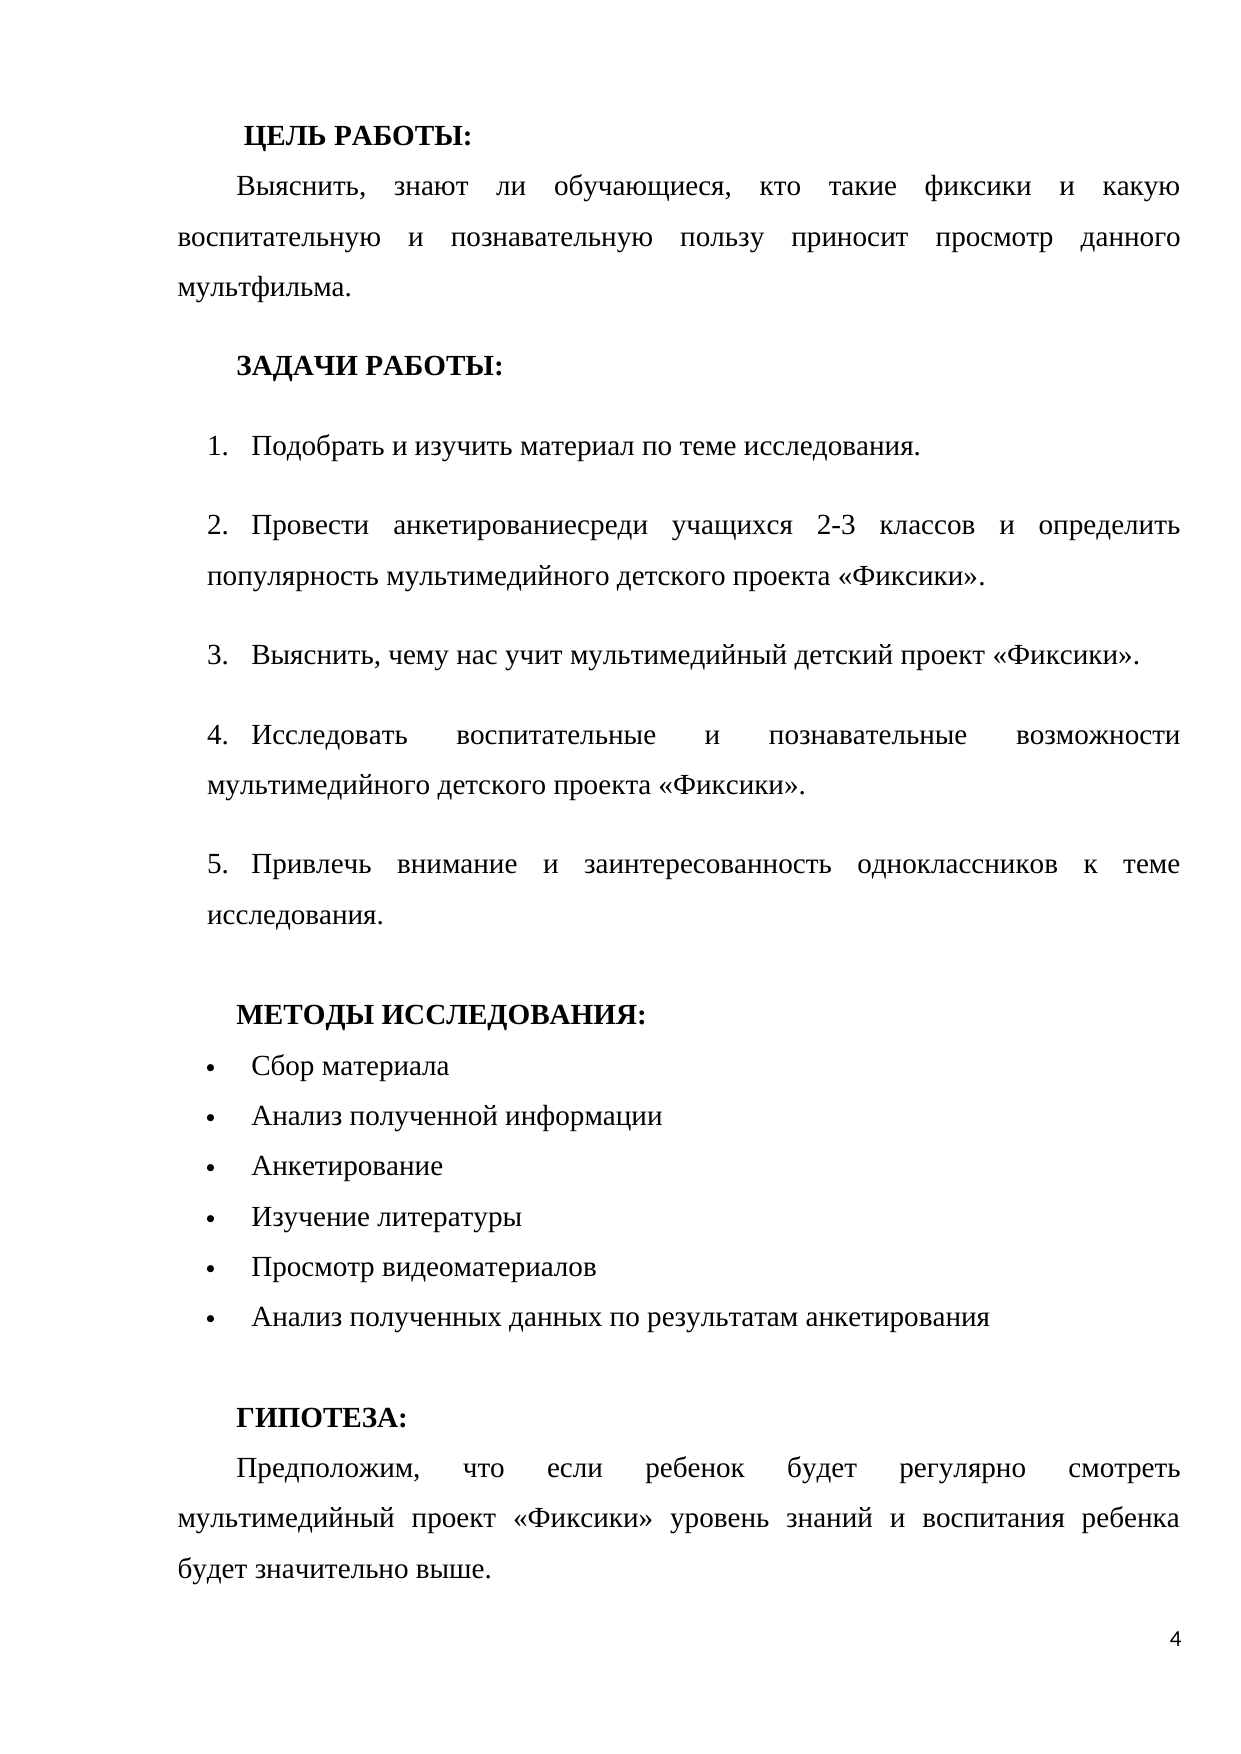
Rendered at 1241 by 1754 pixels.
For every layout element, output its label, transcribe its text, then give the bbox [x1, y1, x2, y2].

list Исследовать воспитательные и познавательные возможности мультимедийного детского проекта «Фиксики». [207, 717, 1181, 801]
text МЕТОДЫ ИССЛЕДОВАНИЯ: [177, 997, 1181, 1031]
text Выяснить, знают ли обучающиеся, кто такие фиксики и какую воспитательную и познавательную пользу приносит просмотр данного мультфильма. [177, 168, 1181, 303]
list Изучение литературы [207, 1199, 1181, 1232]
text Предположим, что если ребенок будет регулярно смотреть мультимедийный проект «Фиксики» уровень знаний и воспитания ребенка будет значительно выше. [177, 1450, 1181, 1584]
list Привлечь внимание и заинтересованность одноклассников к теме исследования. [207, 847, 1181, 930]
list Просмотр видеоматериалов [207, 1249, 1181, 1283]
list Анкетирование [207, 1148, 1181, 1182]
list Выяснить, чему нас учит мультимедийный детский проект «Фиксики». [207, 637, 1181, 671]
text ЦЕЛЬ РАБОТЫ: [177, 118, 1181, 152]
list Подобрать и изучить материал по теме исследования. [207, 428, 1181, 462]
list Анализ полученной информации [207, 1098, 1181, 1132]
text ГИПОТЕЗА: [177, 1400, 1181, 1433]
list Провести анкетированиесреди учащихся 2-3 классов и определить популярность мультимедийного детского проекта «Фиксики». [207, 507, 1181, 591]
list Анализ полученных данных по результатам анкетирования [207, 1299, 1181, 1333]
text ЗАДАЧИ РАБОТЫ: [177, 348, 1181, 382]
list Сбор материала [207, 1048, 1181, 1081]
